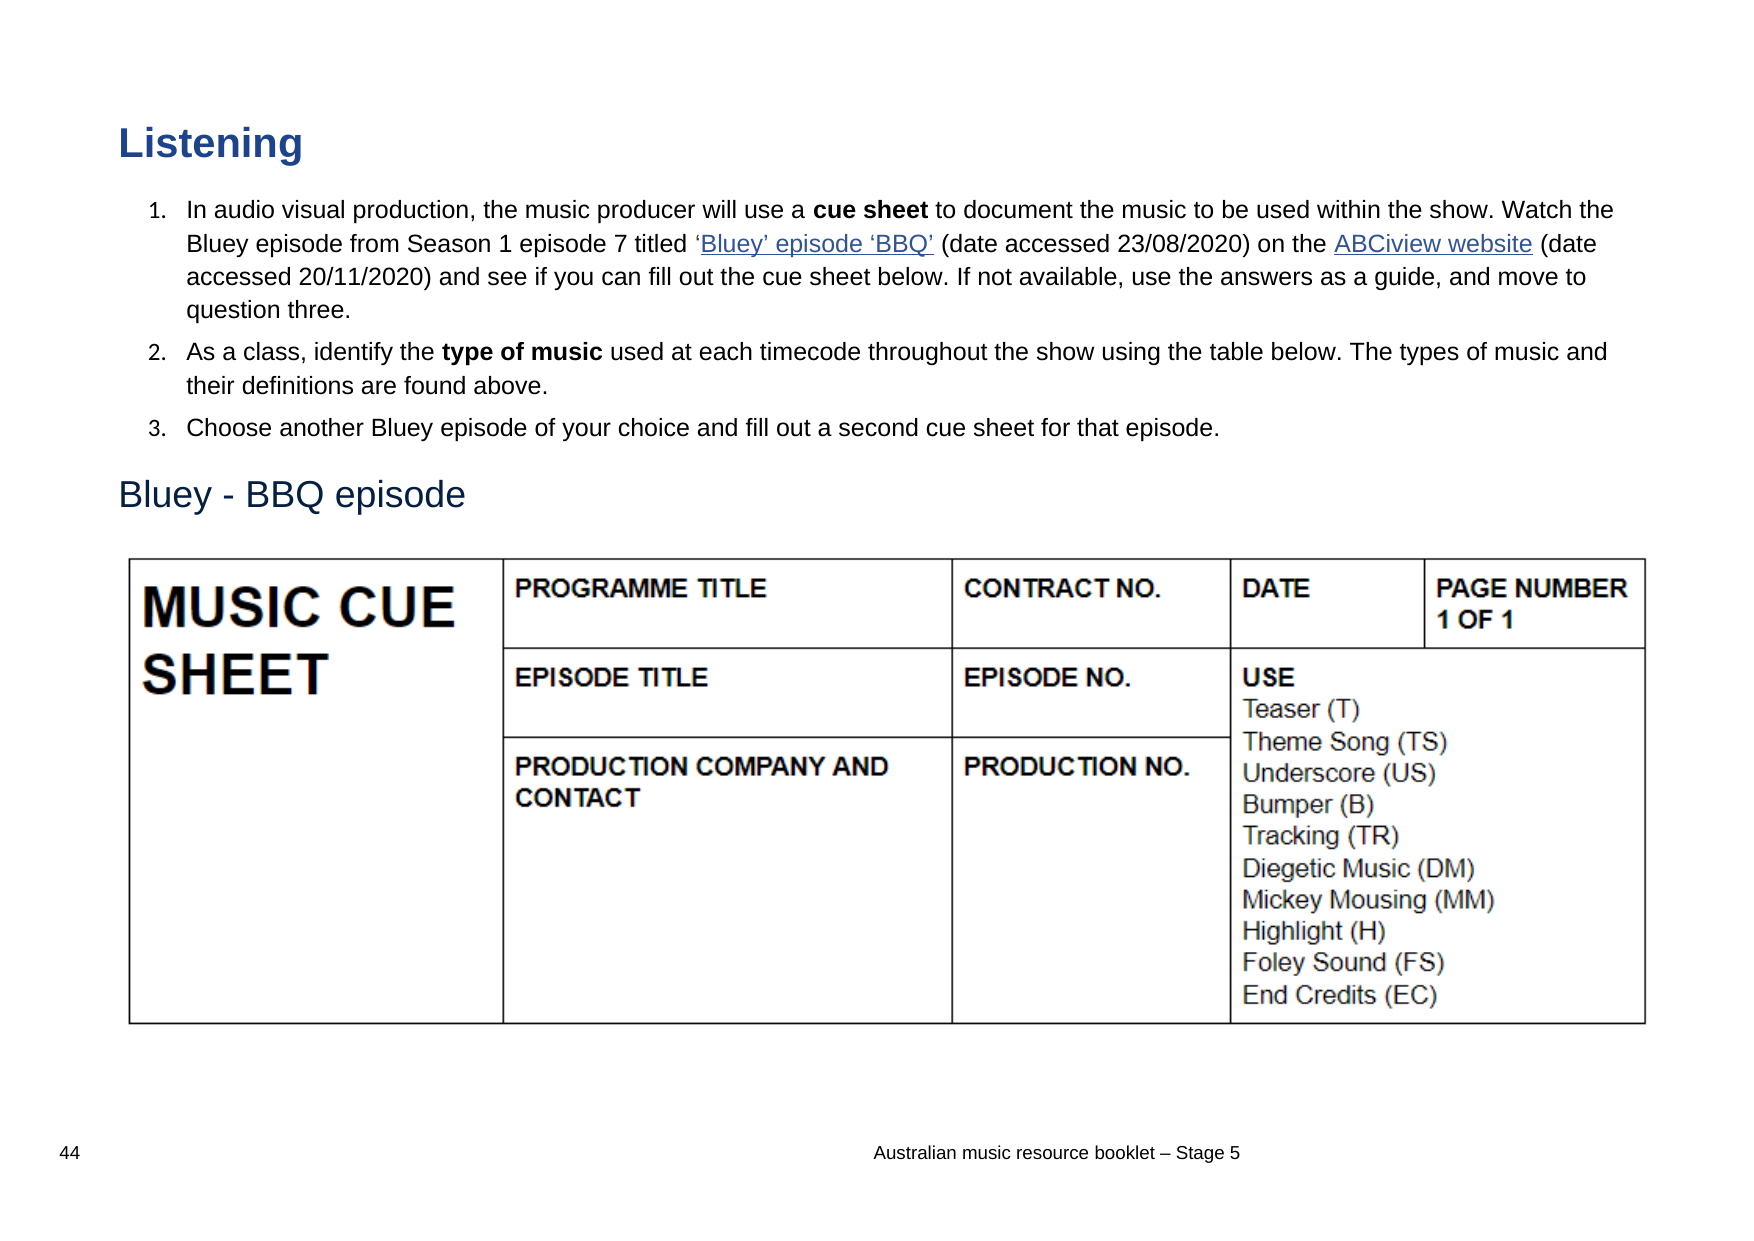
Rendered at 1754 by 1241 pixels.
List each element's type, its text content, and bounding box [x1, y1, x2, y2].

subtitle Listening [118, 118, 1636, 166]
subtitle Bluey - BBQ episode [118, 472, 1636, 516]
list As a class, identify the type of music used at each timecode throughout the show using the table below. The types of music and their definitions are found above. [148, 336, 1636, 400]
list Choose another Bluey episode of your choice and fill out a second cue sheet for that episode. [148, 412, 1636, 443]
list In audio visual production, the music producer will use a cue sheet to document the music to be used within the show. Watch the Bluey episode from Season 1 episode 7 titled ‘Bluey’ episode ‘BBQ’ (date accessed 23/08/2020) on the ABCiview website (date accessed 20/11/2020) and see if you can fill out the cue sheet below. If not available, use the answers as a guide, and move to question three. [148, 194, 1636, 324]
picture [118, 547, 1654, 1037]
